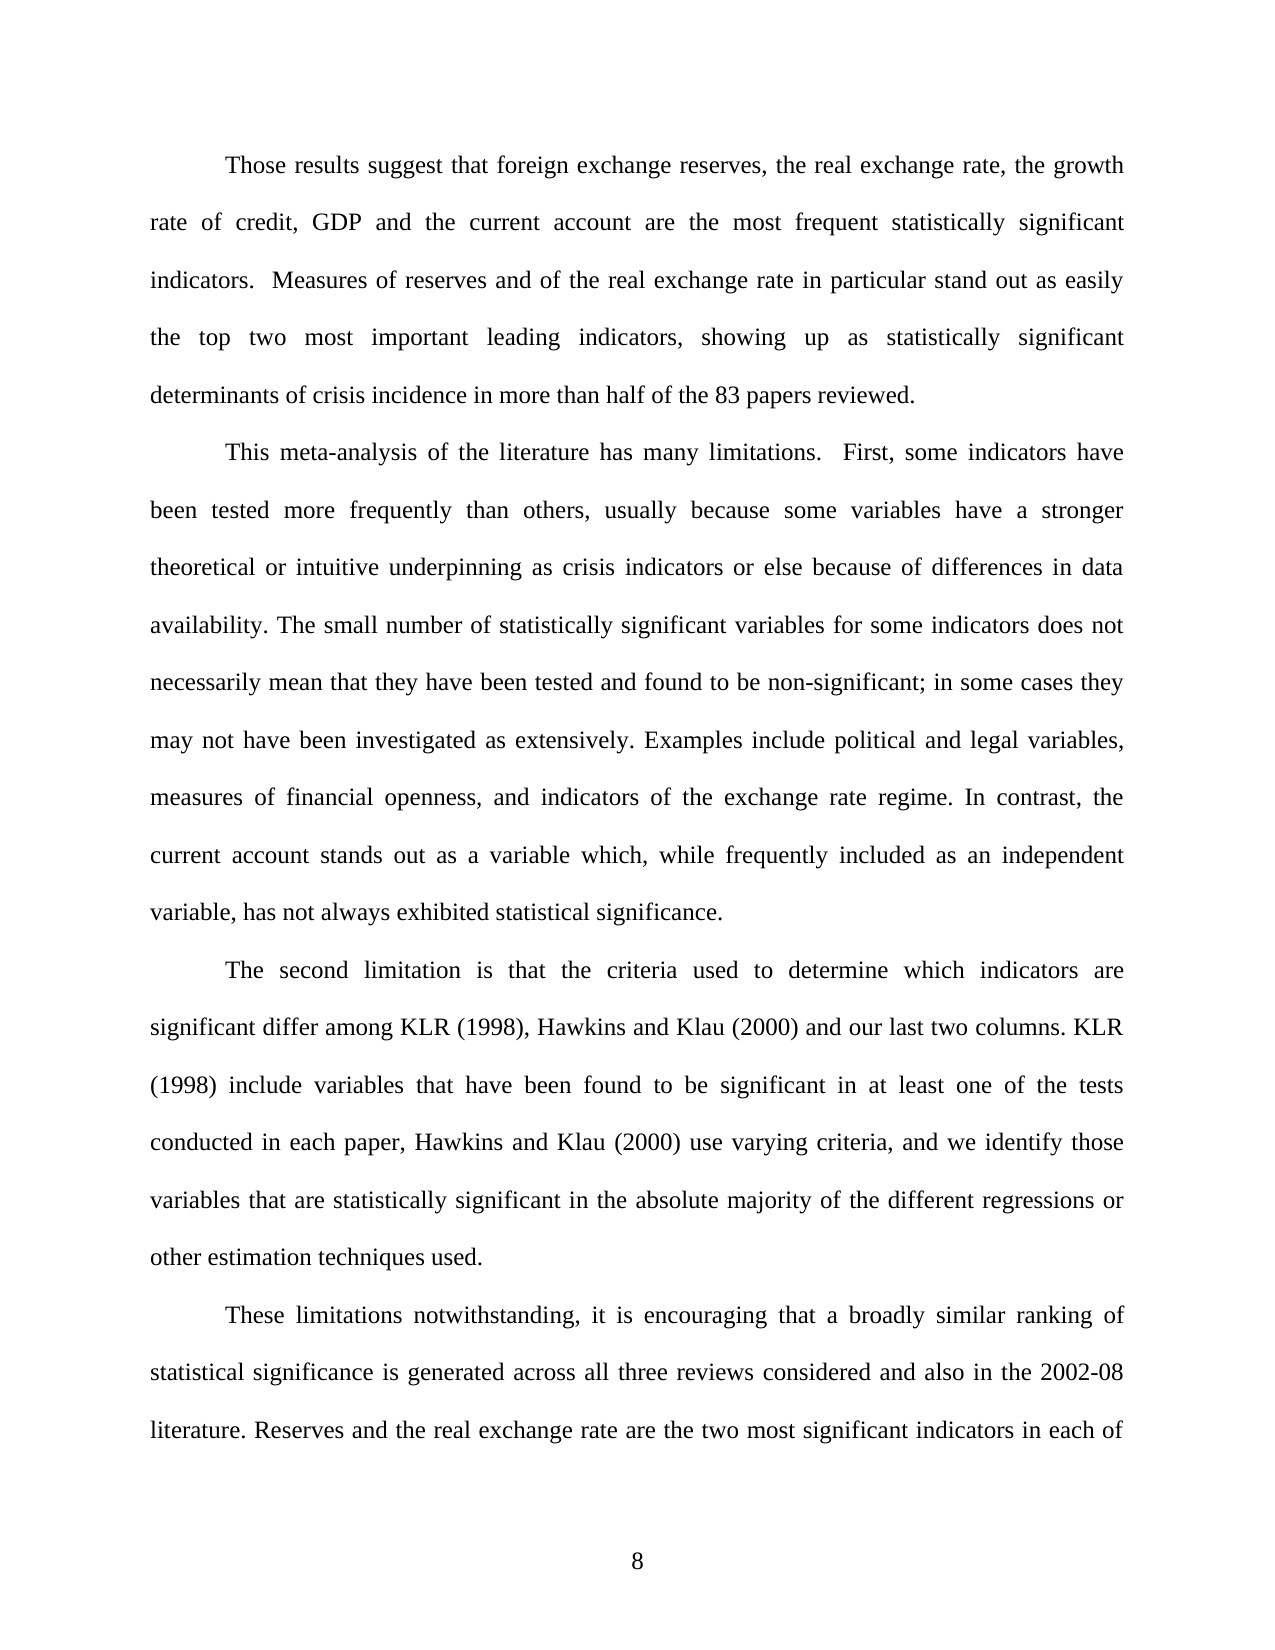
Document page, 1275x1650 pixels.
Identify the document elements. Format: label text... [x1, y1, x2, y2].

text The second limitation is that the criteria used to determine which indicators are significant differ among KLR (1998), Hawkins and Klau (2000) and our last two columns. KLR (1998) include variables that have been found to be significant in at least one of the tests conducted in each paper, Hawkins and Klau (2000) use varying criteria, and we identify those variables that are statistically significant in the absolute majority of the different regressions or other estimation techniques used. [150, 955, 1125, 1271]
text This meta-analysis of the literature has many limitations. First, some indicators have been tested more frequently than others, usually because some variables have a stronger theoretical or intuitive underpinning as crisis indicators or else because of differences in data availability. The small number of statistically significant variables for some indicators does not necessarily mean that they have been tested and found to be non-significant; in some cases they may not have been investigated as extensively. Examples include political and legal variables, measures of financial openness, and indicators of the exchange rate regime. In contrast, the current account stands out as a variable which, while frequently included as an independent variable, has not always exhibited statistical significance. [150, 437, 1125, 926]
text Those results suggest that foreign exchange reserves, the real exchange rate, the growth rate of credit, GDP and the current account are the most frequent statistically significant indicators. Measures of reserves and of the real exchange rate in particular stand out as easily the top two most important leading indicators, showing up as statistically significant determinants of crisis incidence in more than half of the 83 papers reviewed. [150, 150, 1125, 409]
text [150, 1300, 1125, 1444]
